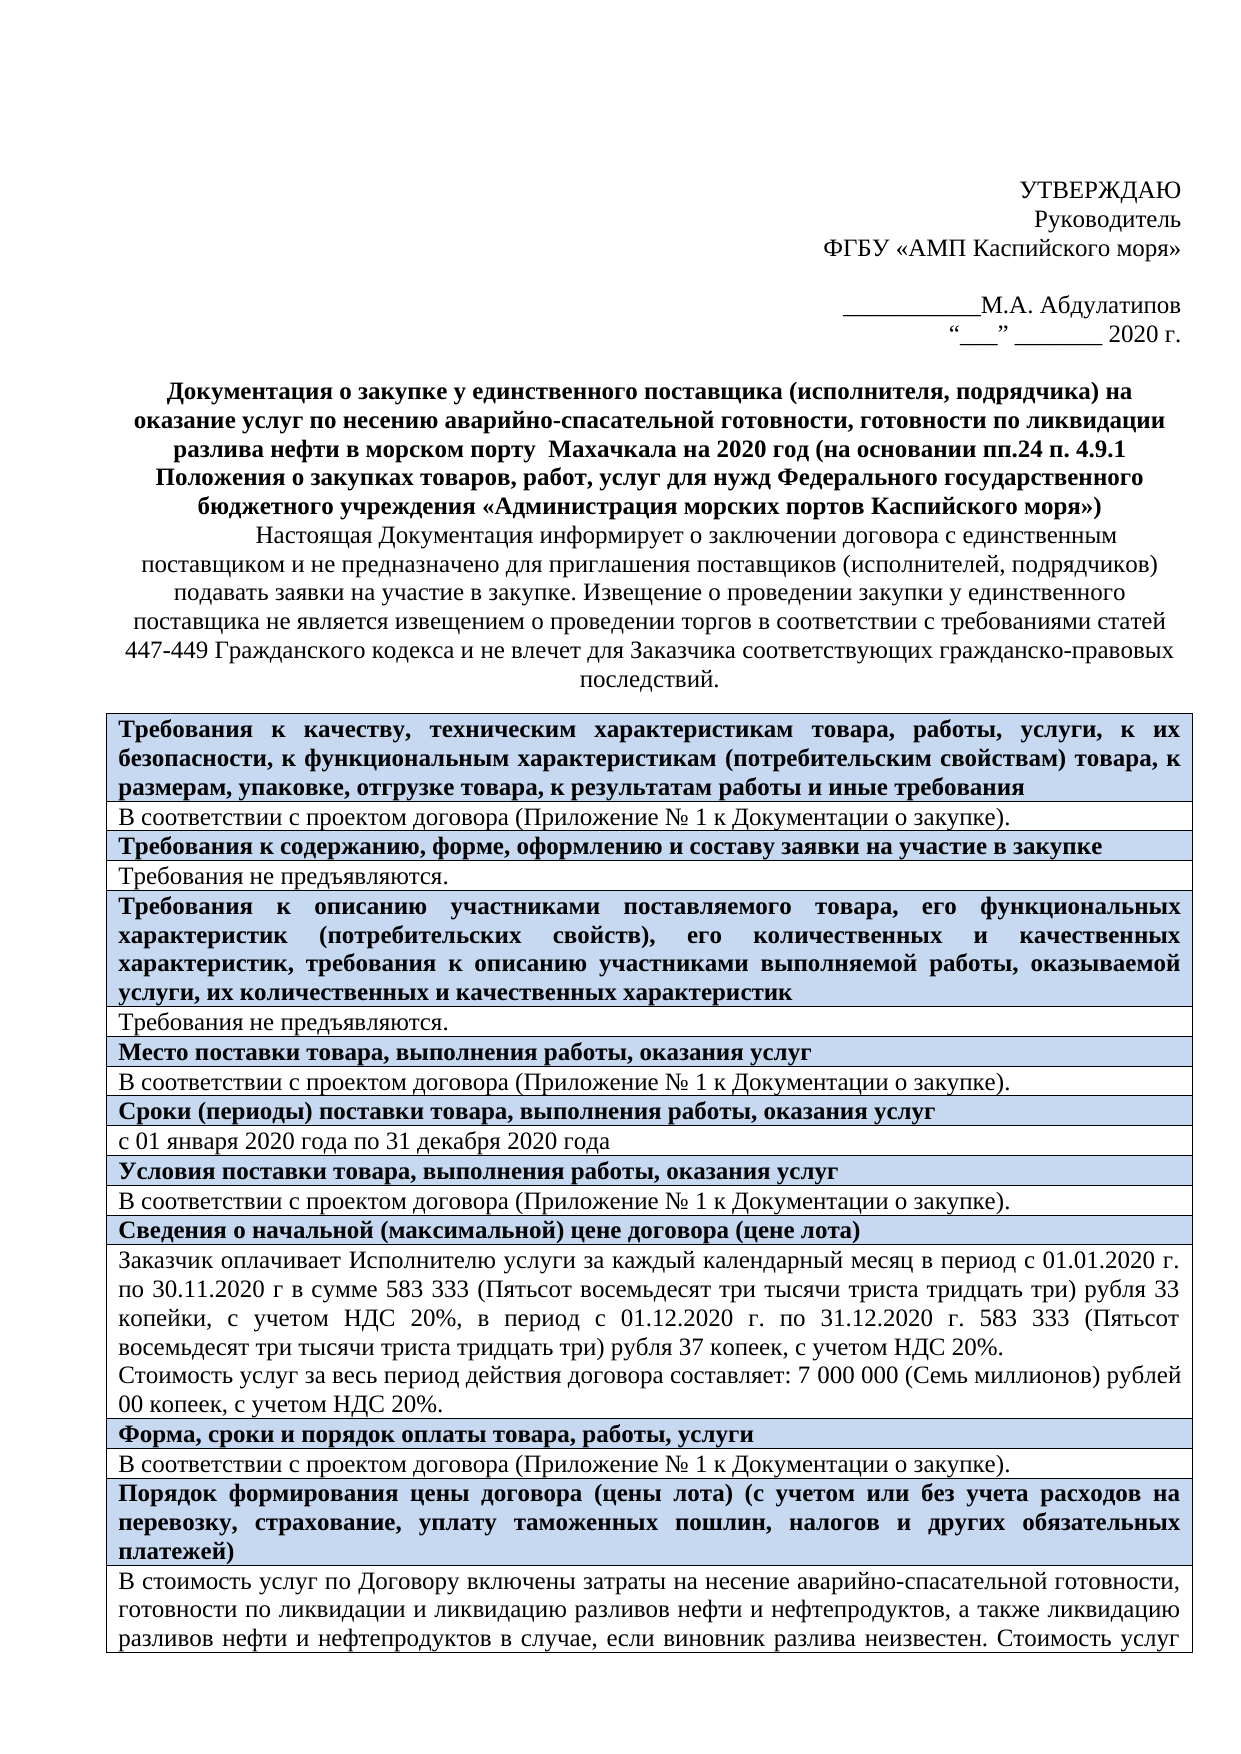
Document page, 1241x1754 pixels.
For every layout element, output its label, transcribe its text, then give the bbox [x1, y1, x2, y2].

table_cell Сведения о начальной (максимальной) цене договора (цене лота) [107, 1216, 1192, 1244]
table_cell Требования не предъявляются. [107, 1007, 1192, 1036]
table_cell с 01 января 2020 года по 31 декабря 2020 года [107, 1126, 1192, 1155]
table_cell В соответствии с проектом договора (Приложение № 1 к Документации о закупке). [107, 1067, 1192, 1095]
table_cell Условия поставки товара, выполнения работы, оказания услуг [107, 1156, 1192, 1185]
table_cell В соответствии с проектом договора (Приложение № 1 к Документации о закупке). [107, 1186, 1192, 1214]
table_cell Требования к описанию участниками поставляемого товара, его функциональных характеристик (потребительских свойств), его количественных и качественных характеристик, требования к описанию участниками выполняемой работы, оказываемой услуги, их количественных и качественных характеристик [107, 891, 1192, 1006]
text Настоящая Документация информирует о заключении договора с единственным поставщиком и не предназначено для приглашения поставщиков (исполнителей, подрядчиков) подавать заявки на участие в закупке. Извещение о проведении закупки у единственного поставщика не является извещением о проведении торгов в соответствии с требованиями статей 447-449 Гражданского кодекса и не влечет для Заказчика соответствующих гражданско-правовых последствий. [118, 520, 1181, 692]
table_cell Сроки (периоды) поставки товара, выполнения работы, оказания услуг [107, 1096, 1192, 1125]
table_cell В соответствии с проектом договора (Приложение № 1 к Документации о закупке). [107, 802, 1192, 830]
table_cell Порядок формирования цены договора (цены лота) (с учетом или без учета расходов на перевозку, страхование, уплату таможенных пошлин, налогов и других обязательных платежей) [107, 1479, 1192, 1565]
table_cell Форма, сроки и порядок оплаты товара, работы, услуги [107, 1419, 1192, 1448]
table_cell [107, 1566, 1192, 1652]
table_cell Заказчик оплачивает Исполнителю услуги за каждый календарный месяц в период с 01.01.2020 г. по 30.11.2020 г в сумме 583 333 (Пятьсот восемьдесят три тысячи триста тридцать три) рубля 33 копейки, с учетом НДС 20%, в период с 01.12.2020 г. по 31.12.2020 г. 583 333 (Пятьсот восемьдесят три тысячи триста тридцать три) рубля 37 копеек, с учетом НДС 20%. Стоимость услуг за весь период действия договора составляет: 7 000 000 (Семь миллионов) рублей 00 копеек, с учетом НДС 20%. [107, 1245, 1192, 1418]
text УТВЕРЖДАЮ [118, 176, 1181, 204]
text Документация о закупке у единственного поставщика (исполнителя, подрядчика) на оказание услуг по несению аварийно-спасательной готовности, готовности по ликвидации разлива нефти в морском порту Махачкала на 2020 год (на основании пп.24 п. 4.9.1 Положения о закупках товаров, работ, услуг для нужд Федерального государственного бюджетного учреждения «Администрация морских портов Каспийского моря») [118, 376, 1181, 520]
text ___________М.А. Абдулатипов [118, 290, 1181, 319]
text “___” _______ 2020 г. [118, 319, 1181, 347]
table_cell Требования к содержанию, форме, оформлению и составу заявки на участие в закупке [107, 831, 1192, 860]
table_cell Место поставки товара, выполнения работы, оказания услуг [107, 1037, 1192, 1066]
text Руководитель [118, 204, 1181, 233]
table_header Требования к качеству, техническим характеристикам товара, работы, услуги, к их безопасности, к функциональным характеристикам (потребительским свойствам) товара, к размерам, упаковке, отгрузке товара, к результатам работы и иные требования [107, 714, 1192, 801]
table_cell Требования не предъявляются. [107, 861, 1192, 890]
text ФГБУ «АМП Каспийского моря» [118, 233, 1181, 262]
table_cell В соответствии с проектом договора (Приложение № 1 к Документации о закупке). [107, 1449, 1192, 1477]
